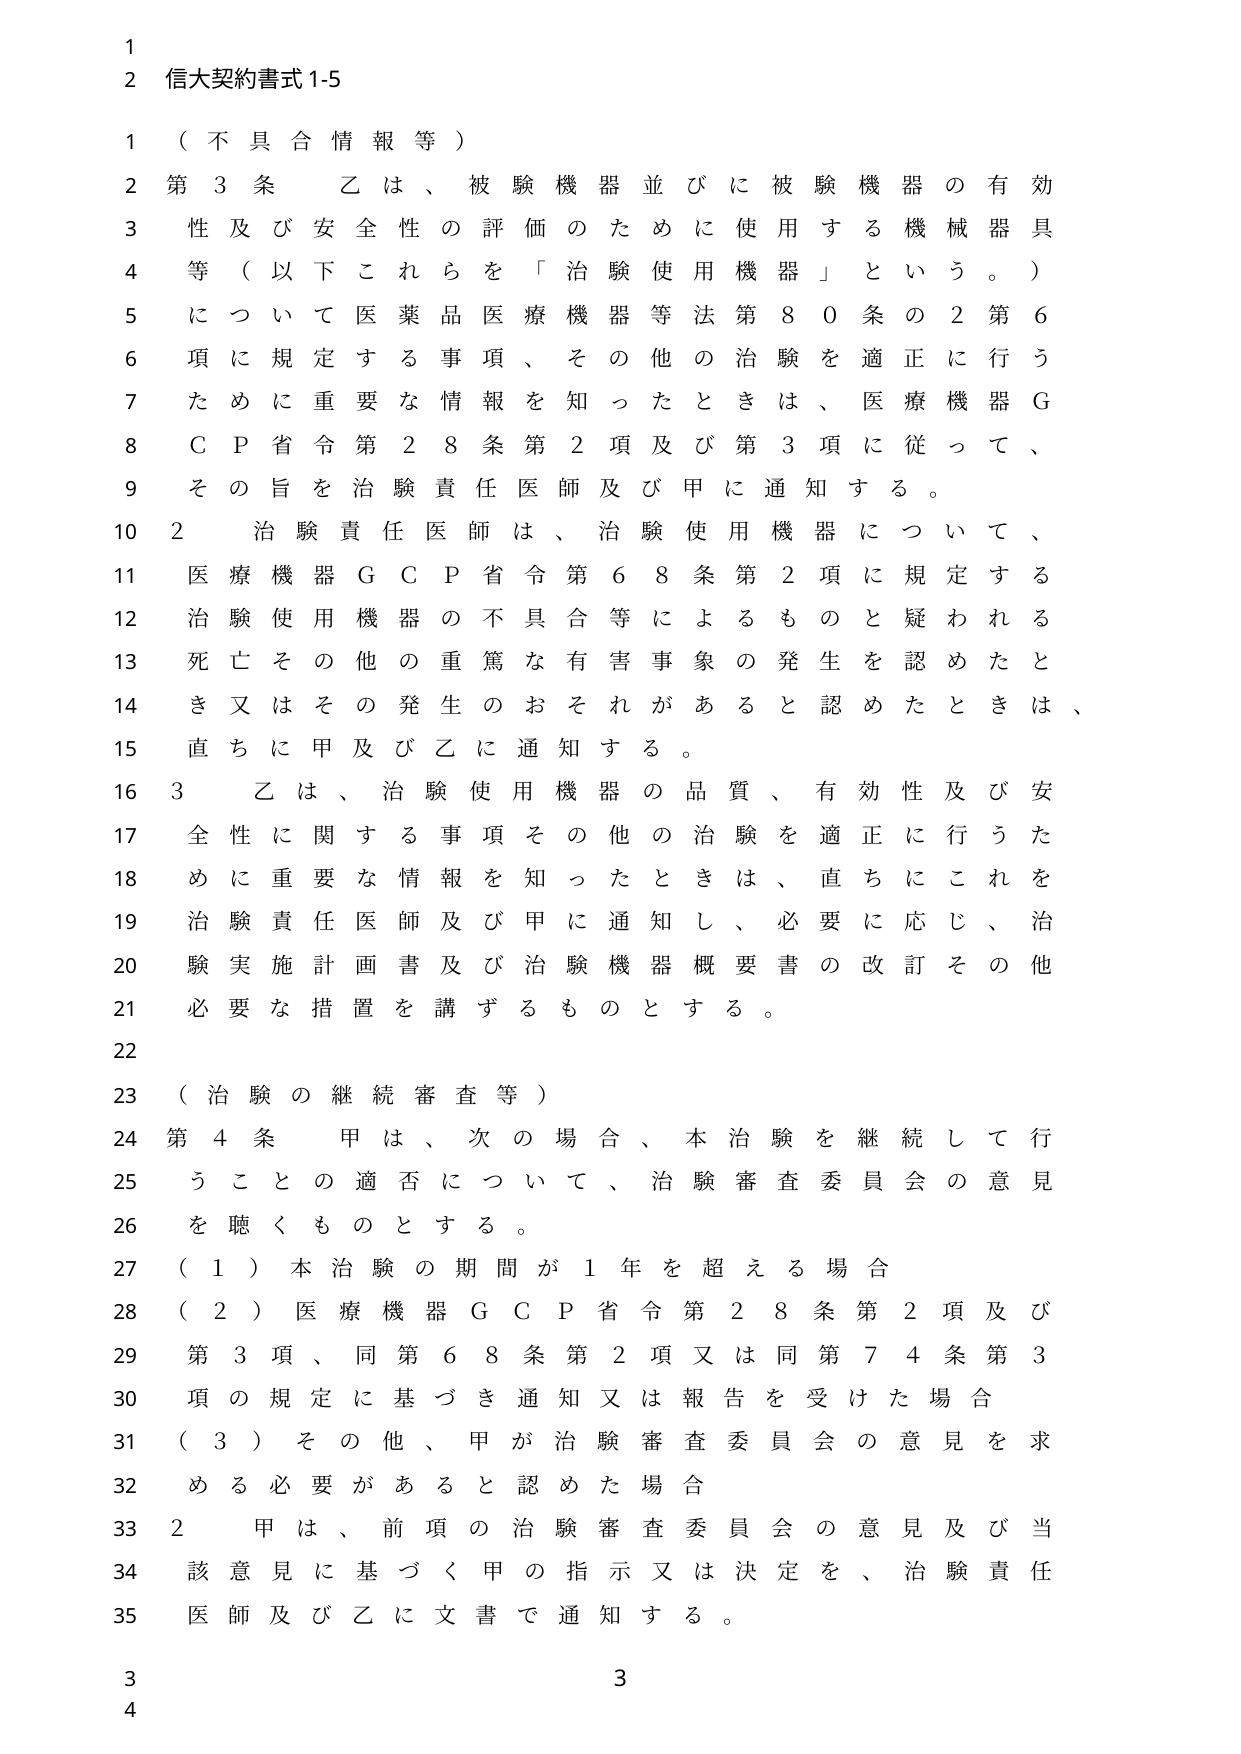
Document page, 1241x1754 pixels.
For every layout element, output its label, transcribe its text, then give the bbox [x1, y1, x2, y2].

text （２）医療機器ＧＣＰ省令第２８条第２項及び第３項、同第６８条第２項又は同第７４条第３項の規定に基づき通知又は報告を受けた場合 [166, 1289, 1071, 1419]
text （３）その他、甲が治験審査委員会の意見を求める必要があると認めた場合 [166, 1419, 1071, 1505]
text 第４条 甲は、次の場合、本治験を継続して行うことの適否について、治験審査委員会の意見を聴くものとする。 [166, 1115, 1073, 1245]
text 第３条 乙は、被験機器並びに被験機器の有効性及び安全性の評価のために使用する機械器具等（以下これらを「治験使用機器」という。）について医薬品医療機器等法第８０条の２第６項に規定する事項、その他の治験を適正に行うために重要な情報を知ったときは、医療機器ＧＣＰ省令第２８条第２項及び第３項に従って、その旨を治験責任医師及び甲に通知する。 [166, 162, 1073, 509]
text ２ 甲は、前項の治験審査委員会の意見及び当該意見に基づく甲の指示又は決定を、治験責任医師及び乙に文書で通知する。 [166, 1505, 1073, 1635]
text （治験の継続審査等） [166, 1072, 1074, 1115]
text （不具合情報等） [166, 119, 1074, 162]
text ２ 治験責任医師は、治験使用機器について、医療機器ＧＣＰ省令第６８条第２項に規定する治験使用機器の不具合等によるものと疑われる死亡その他の重篤な有害事象の発生を認めたとき又はその発生のおそれがあると認めたときは、直ちに甲及び乙に通知する。 [166, 509, 1073, 769]
text ３ 乙は、治験使用機器の品質、有効性及び安全性に関する事項その他の治験を適正に行うために重要な情報を知ったときは、直ちにこれを治験責任医師及び甲に通知し、必要に応じ、治験実施計画書及び治験機器概要書の改訂その他必要な措置を講ずるものとする。 [166, 769, 1073, 1029]
text （１）本治験の期間が１年を超える場合 [166, 1245, 1071, 1289]
